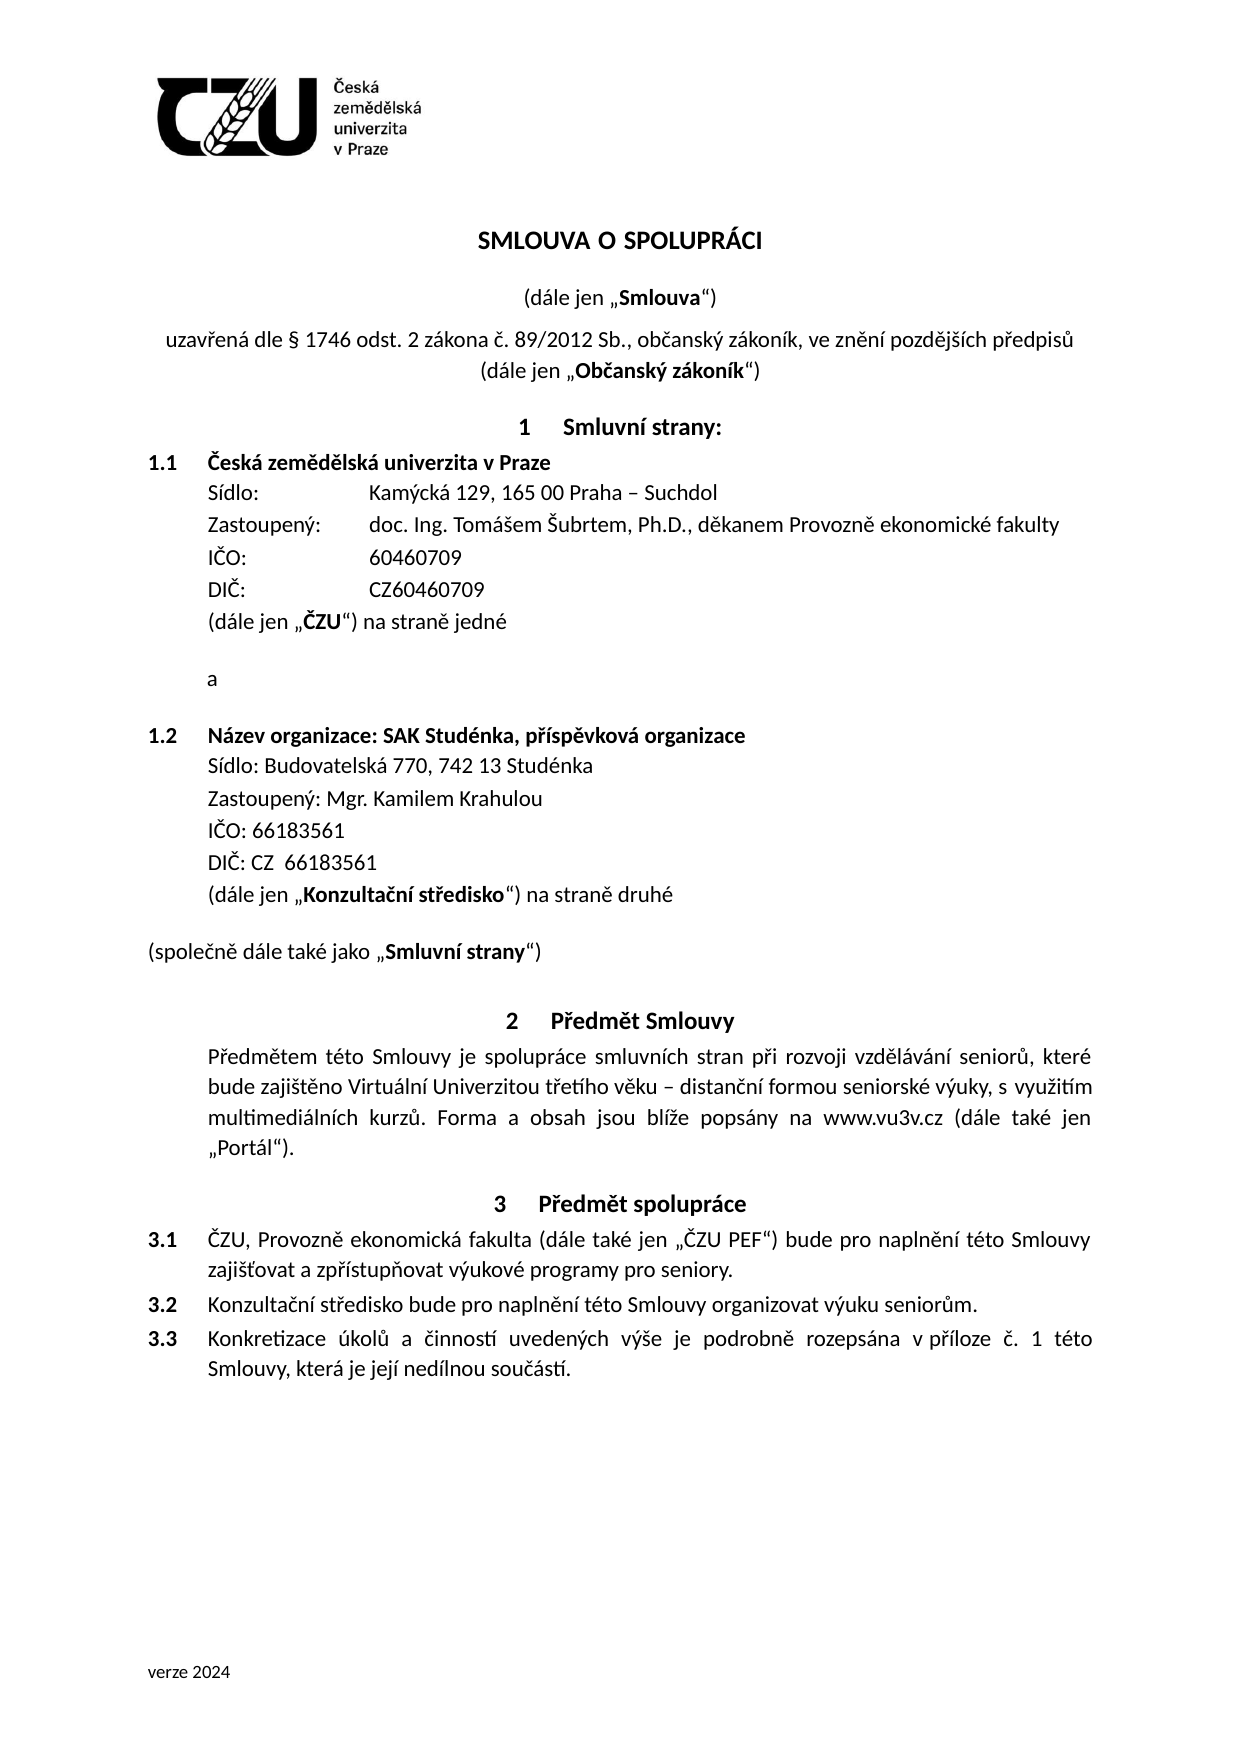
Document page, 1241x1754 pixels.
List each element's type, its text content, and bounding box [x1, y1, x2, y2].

subtitle Česká zemědělská univerzita v Praze [148, 448, 1093, 476]
text (dále jen „Konzultační středisko“) na straně druhé [148, 880, 1093, 908]
text (dále jen „Smlouva“) [148, 283, 1093, 311]
text smlouva o spolupráci [148, 217, 1093, 258]
text uzavřená dle § 1746 odst. 2 zákona č. 89/2012 Sb., občanský zákoník, ve znění pozdějších předpisů (dále jen „Občanský zákoník“) [148, 326, 1093, 384]
picture [147, 73, 429, 164]
subtitle Název organizace: SAK Studénka, příspěvková organizace [148, 721, 1093, 749]
text Zastoupený: doc. Ing. Tomášem Šubrtem, Ph.D., děkanem Provozně ekonomické fakulty [208, 510, 1093, 538]
text Zastoupený: Mgr. Kamilem Krahulou [148, 784, 1093, 812]
subtitle Smluvní strany: [148, 411, 1093, 441]
text (dále jen „ČZU“) na straně jedné [148, 607, 1093, 635]
text DIČ: CZ60460709 [148, 575, 1093, 603]
subtitle Konzultační středisko bude pro naplnění této Smlouvy organizovat výuku seniorům. [148, 1290, 1093, 1318]
text (společně dále také jako „Smluvní strany“) [148, 937, 1093, 966]
subtitle Předmět Smlouvy [148, 1005, 1093, 1036]
subtitle Konkretizace úkolů a činností uvedených výše je podrobně rozepsána v příloze č. 1 této Smlouvy, která je její nedílnou součástí. [148, 1324, 1093, 1382]
text Sídlo: Budovatelská 770, 742 13 Studénka [148, 752, 1093, 779]
subtitle ČZU, Provozně ekonomická fakulta (dále také jen „ČZU PEF“) bude pro naplnění této Smlouvy zajišťovat a zpřístupňovat výukové programy pro seniory. [148, 1225, 1093, 1283]
text a [148, 664, 1093, 692]
text DIČ: CZ 66183561 [148, 848, 1093, 876]
text IČO: 66183561 [148, 816, 1093, 844]
subtitle Předmět spolupráce [148, 1188, 1093, 1219]
subtitle Předmětem této Smlouvy je spolupráce smluvních stran při rozvoji vzdělávání seniorů, které bude zajištěno Virtuální Univerzitou třetího věku – distanční formou seniorské výuky, s využitím multimediálních kurzů. Forma a obsah jsou blíže popsány na www.vu3v.cz (dále také jen „Portál“). [208, 1042, 1093, 1161]
text IČO: 60460709 [148, 543, 1093, 571]
text Sídlo: Kamýcká 129, 165 00 Praha – Suchdol [148, 478, 1093, 506]
